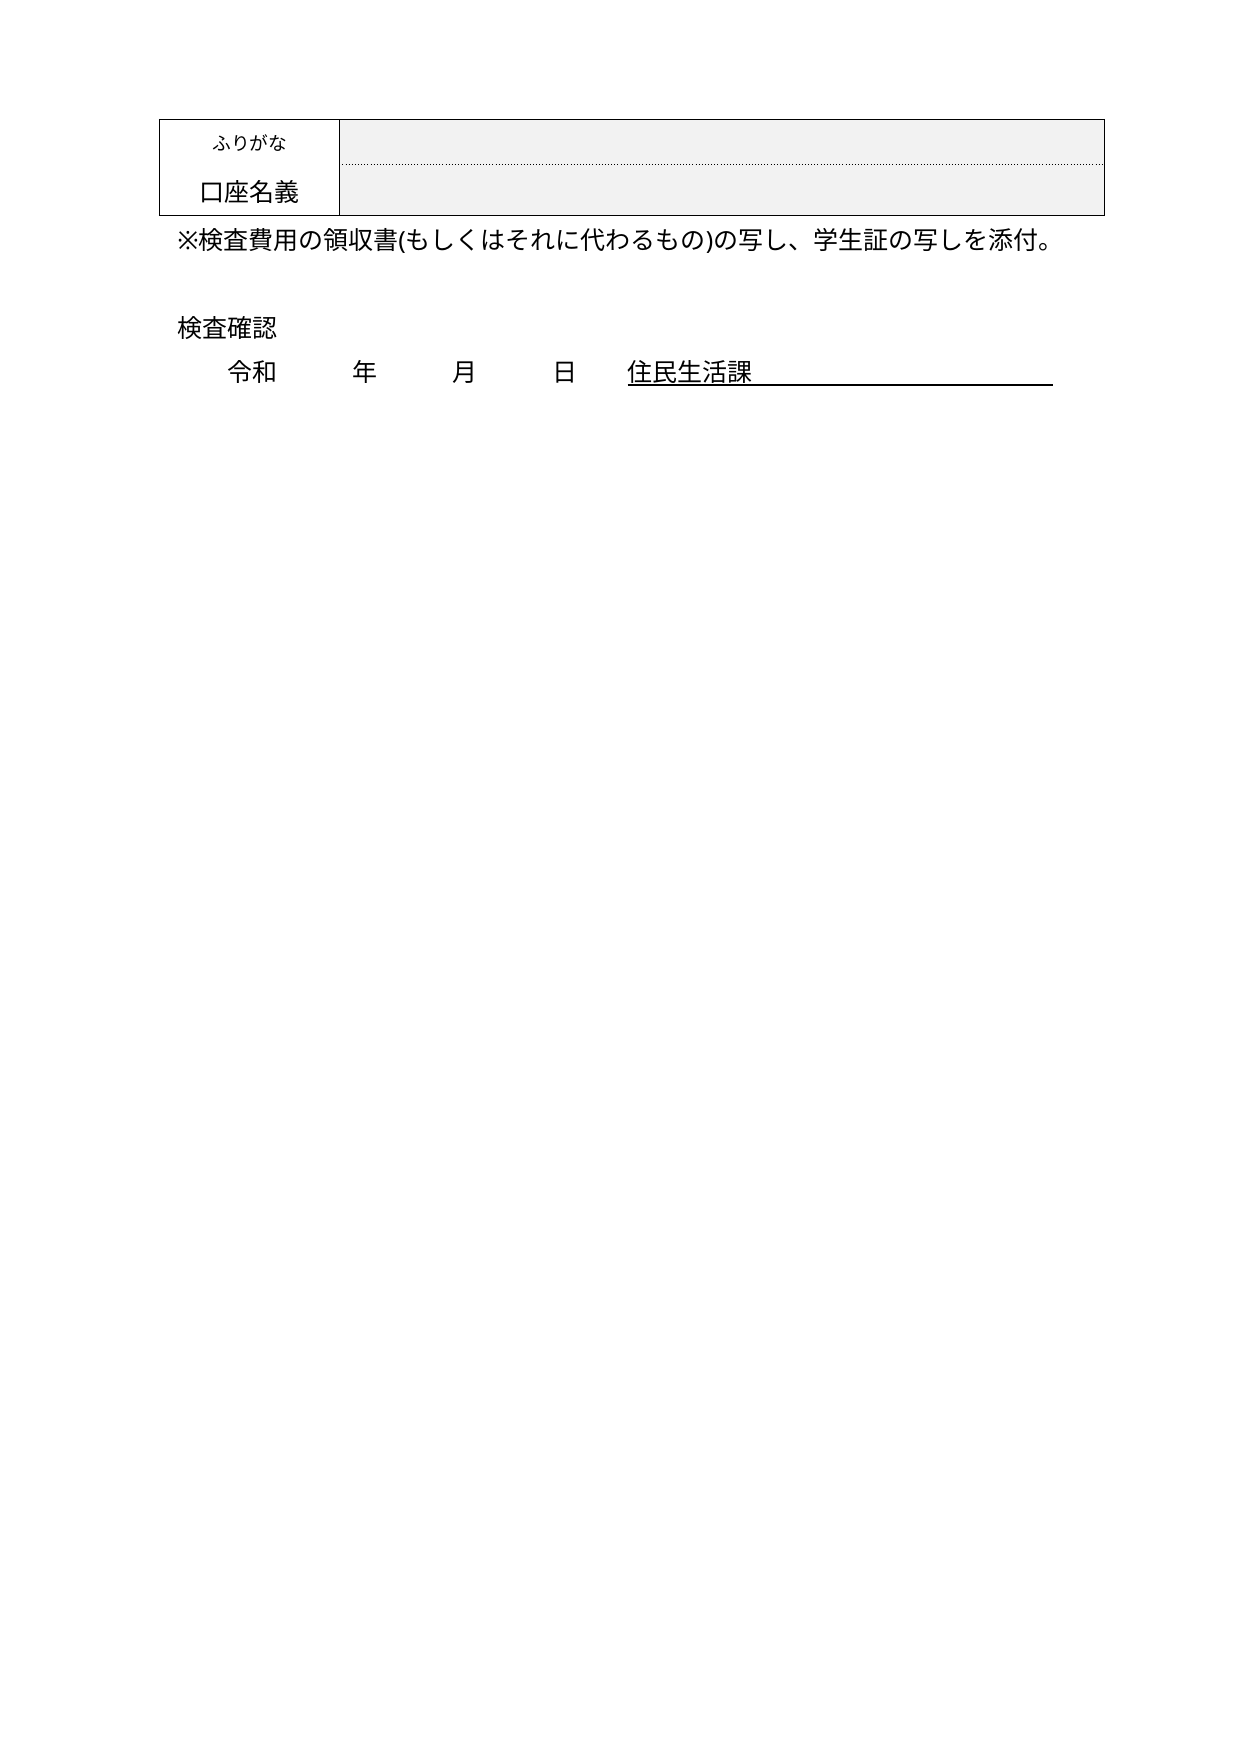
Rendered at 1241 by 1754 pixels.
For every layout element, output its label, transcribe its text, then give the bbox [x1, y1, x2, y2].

text 検査確認 [177, 304, 1063, 349]
table_cell ふりがな [160, 120, 339, 164]
text ※検査費用の領収書(もしくはそれに代わるもの)の写し、学生証の写しを添付。 [177, 216, 1063, 260]
table_cell [340, 164, 1104, 215]
table_cell [340, 120, 1104, 164]
text 令和 年 月 日 住民生活課 [177, 349, 1063, 393]
table_cell 口座名義 [160, 164, 339, 215]
